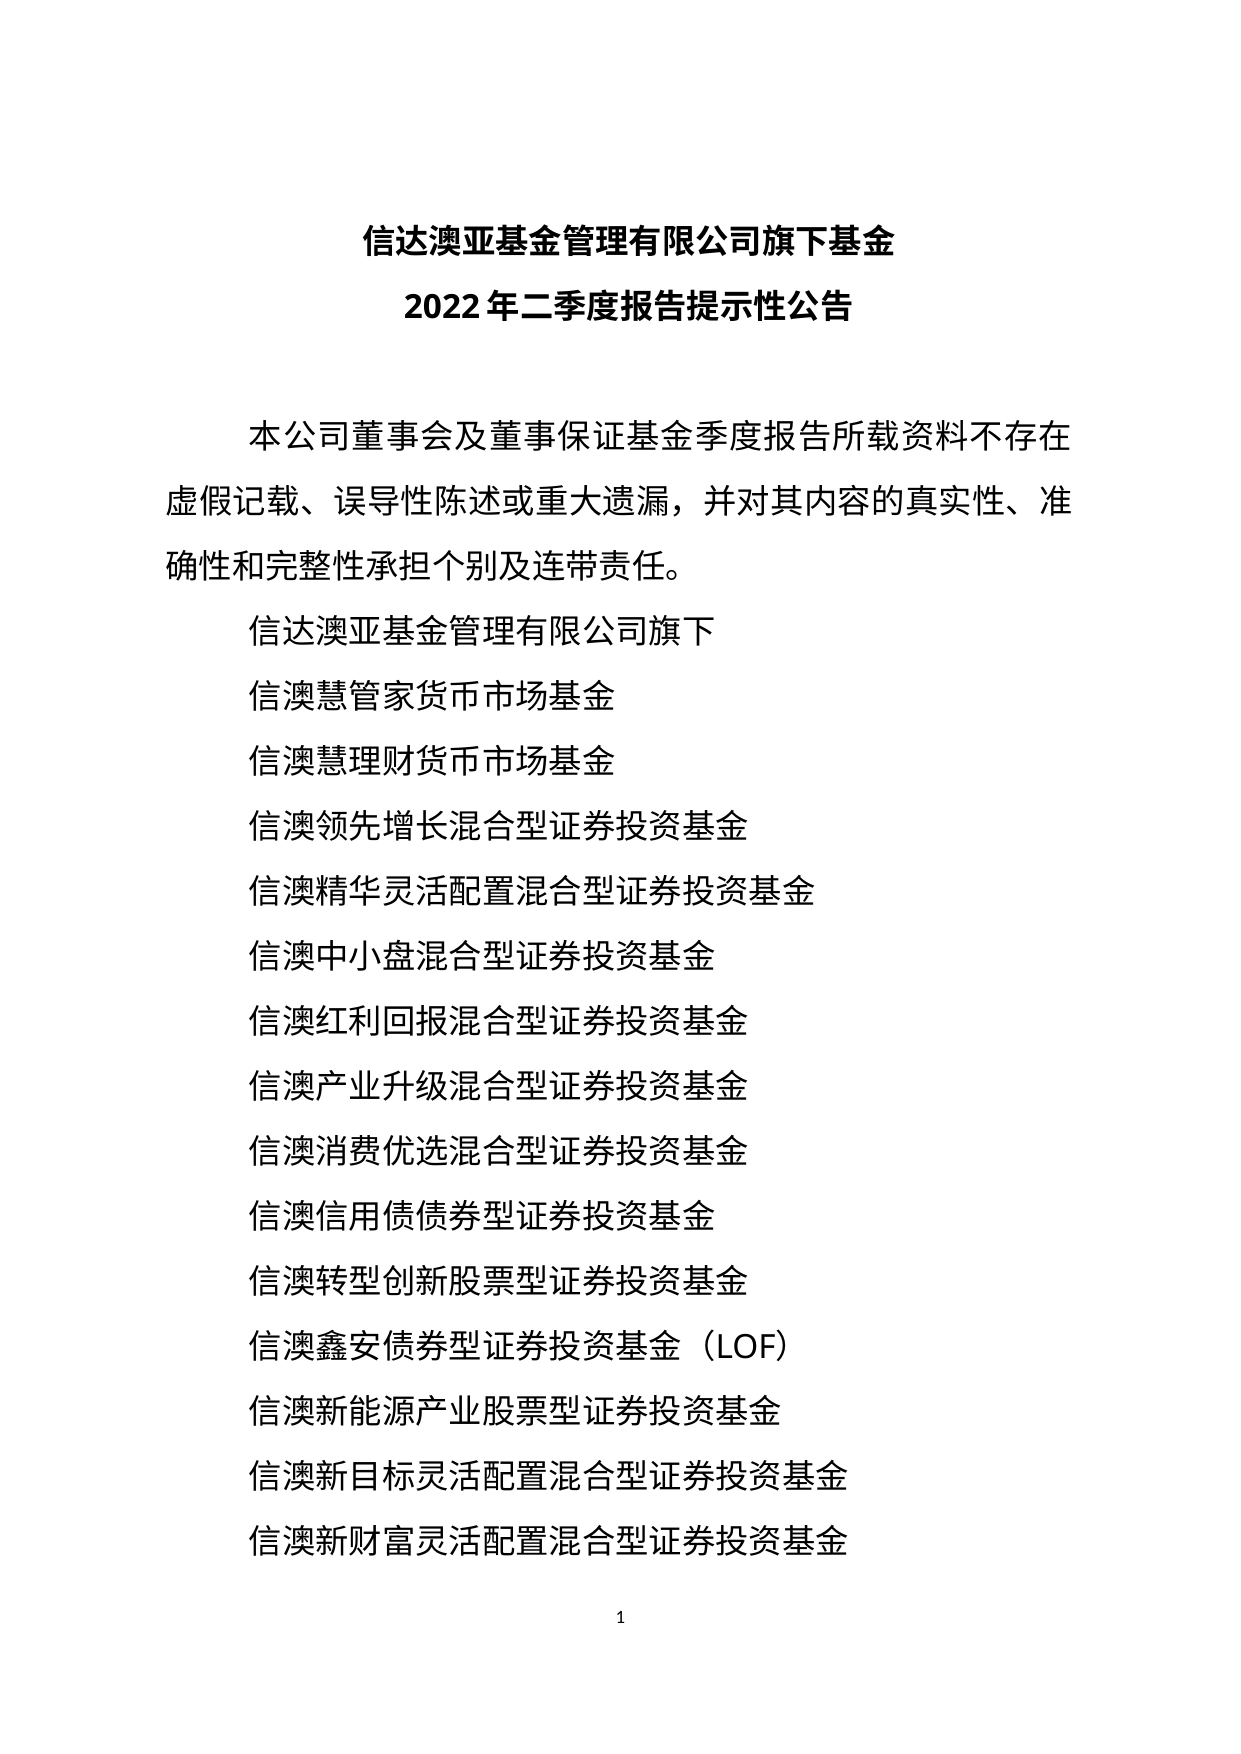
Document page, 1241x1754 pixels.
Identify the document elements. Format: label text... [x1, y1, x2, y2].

text 信澳慧理财货币市场基金 [165, 727, 1075, 792]
text 信澳鑫安债券型证券投资基金（LOF） [165, 1312, 1075, 1377]
text 信澳精华灵活配置混合型证券投资基金 [165, 857, 1075, 922]
text 2022年二季度报告提示性公告 [165, 272, 1075, 337]
text 信澳新能源产业股票型证券投资基金 [165, 1377, 1075, 1442]
text 信澳领先增长混合型证券投资基金 [165, 792, 1075, 857]
text 信澳转型创新股票型证券投资基金 [165, 1247, 1075, 1312]
text 信达澳亚基金管理有限公司旗下基金 [165, 207, 1075, 272]
text 信澳红利回报混合型证券投资基金 [165, 987, 1075, 1052]
text 信达澳亚基金管理有限公司旗下 [165, 597, 1075, 662]
text 本公司董事会及董事保证基金季度报告所载资料不存在虚假记载、误导性陈述或重大遗漏，并对其内容的真实性、准确性和完整性承担个别及连带责任。 [165, 402, 1075, 597]
text 信澳慧管家货币市场基金 [165, 662, 1075, 727]
text 信澳新财富灵活配置混合型证券投资基金 [165, 1507, 1075, 1572]
text 信澳产业升级混合型证券投资基金 [165, 1052, 1075, 1117]
text 信澳中小盘混合型证券投资基金 [165, 922, 1075, 987]
text 信澳信用债债券型证券投资基金 [165, 1182, 1075, 1247]
text 信澳消费优选混合型证券投资基金 [165, 1117, 1075, 1182]
text 信澳新目标灵活配置混合型证券投资基金 [165, 1442, 1075, 1507]
